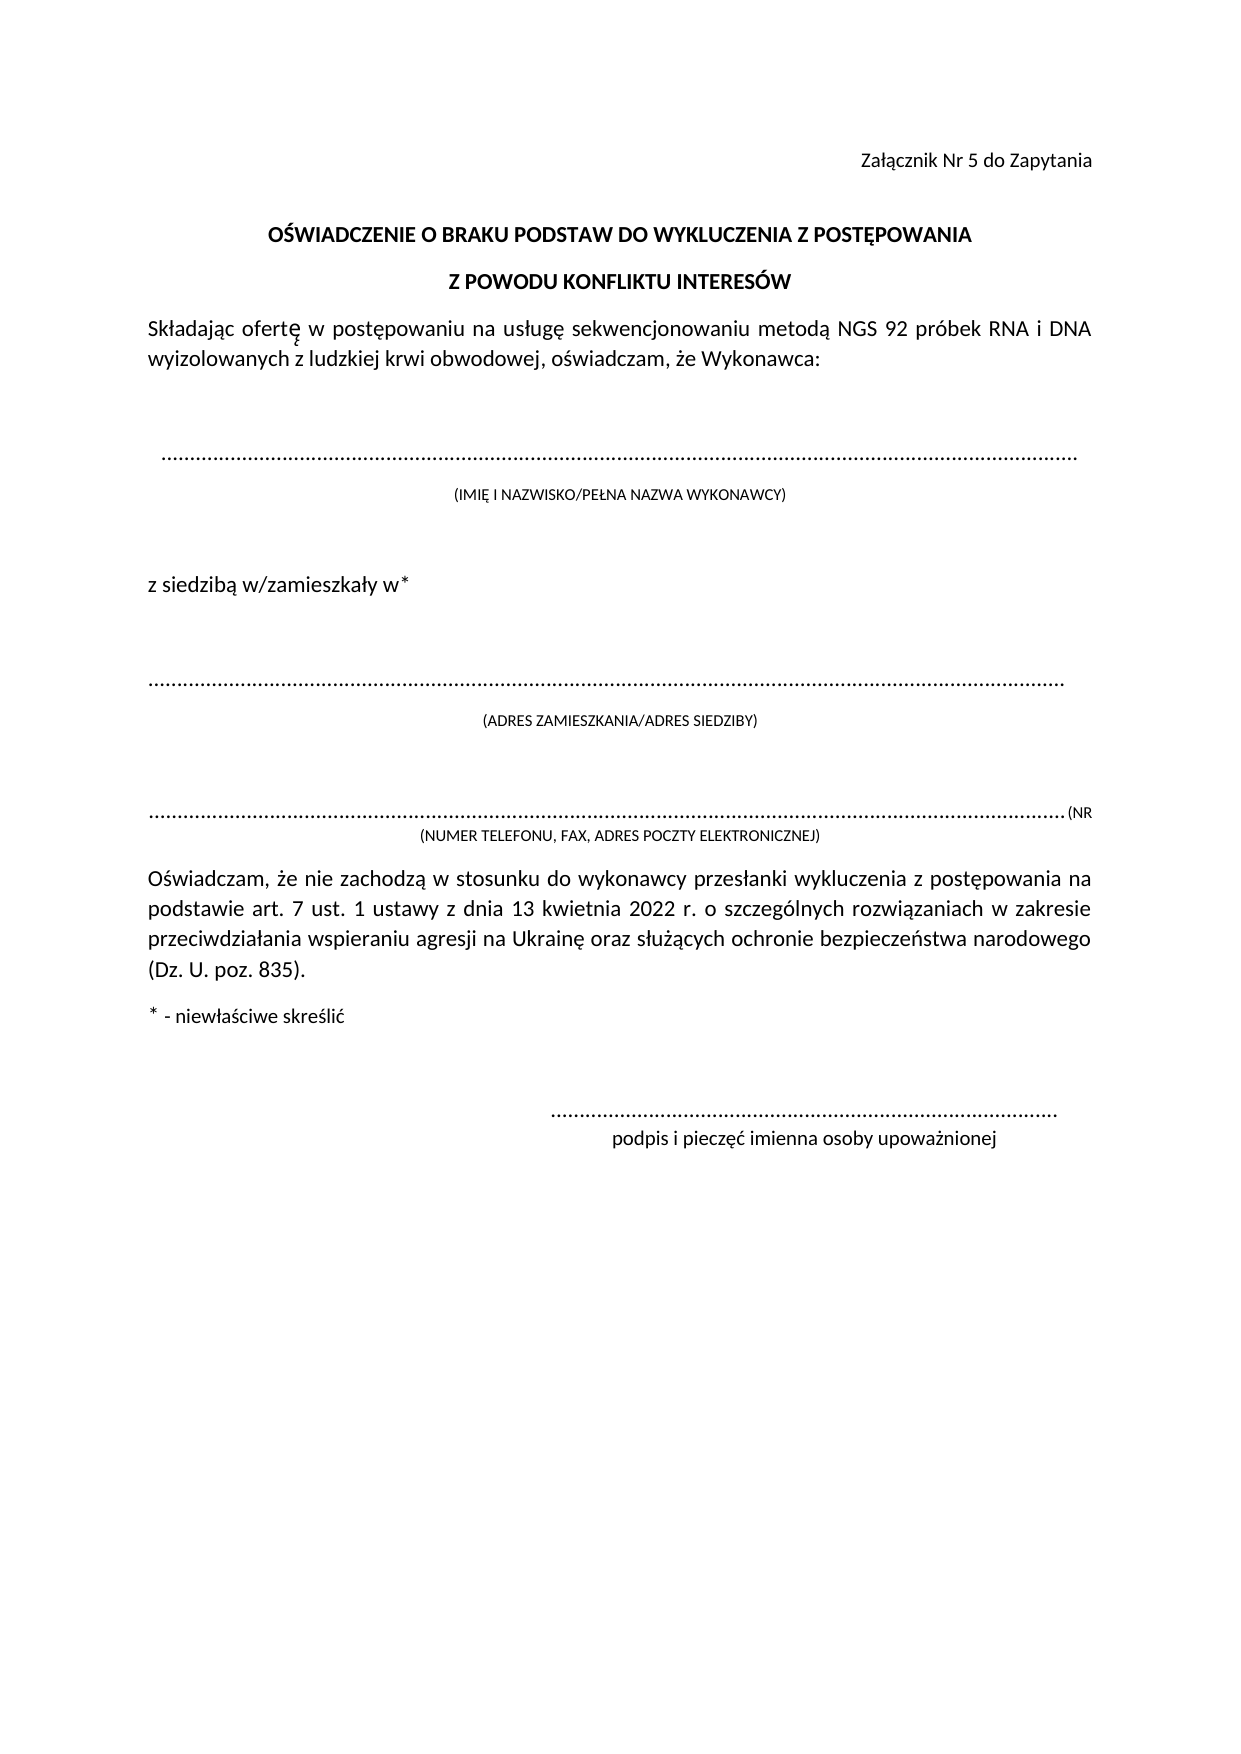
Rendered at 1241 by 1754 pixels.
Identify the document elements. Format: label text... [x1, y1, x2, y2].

text Oświadczam, że nie zachodzą w stosunku do wykonawcy przesłanki wykluczenia z postępowania na podstawie art. 7 ust. 1 ustawy z dnia 13 kwietnia 2022 r. o szczególnych rozwiązaniach w zakresie przeciwdziałania wspieraniu agresji na Ukrainę oraz służących ochronie bezpieczeństwa narodowego (Dz. U. poz. 835). [148, 864, 1093, 983]
text Składając ofertę̨ w postępowaniu na usługę sekwencjonowaniu metodą NGS 92 próbek RNA i DNA wyizolowanych z ludzkiej krwi obwodowej, oświadczam, że Wykonawca: [148, 314, 1093, 372]
text (ADRES ZAMIESZKANIA/ADRES SIEDZIBY) [148, 711, 1093, 731]
text ...............................................................................................................................................................(NR (NUMER TELEFONU, FAX, ADRES POCZTY ELEKTRONICZNEJ) [148, 796, 1093, 846]
text OŚWIADCZENIE O BRAKU PODSTAW DO WYKLUCZENIA Z POSTĘPOWANIA [148, 220, 1093, 248]
text ............................................................................................................................................................... [148, 664, 1093, 692]
text ............................................................................................................................................................... [148, 438, 1093, 466]
text Z POWODU KONFLIKTU INTERESÓW [148, 267, 1093, 295]
text z siedzibą w/zamieszkały w* [148, 570, 1093, 598]
text ........................................................................................ [443, 1095, 1093, 1123]
text podpis i pieczęć imienna osoby upoważnionej [443, 1126, 1093, 1151]
text Załącznik Nr 5 do Zapytania [148, 148, 1093, 173]
text * - niewłaściwe skreślić [148, 1002, 1093, 1029]
text (IMIĘ I NAZWISKO/PEŁNA NAZWA WYKONAWCY) [148, 484, 1093, 505]
